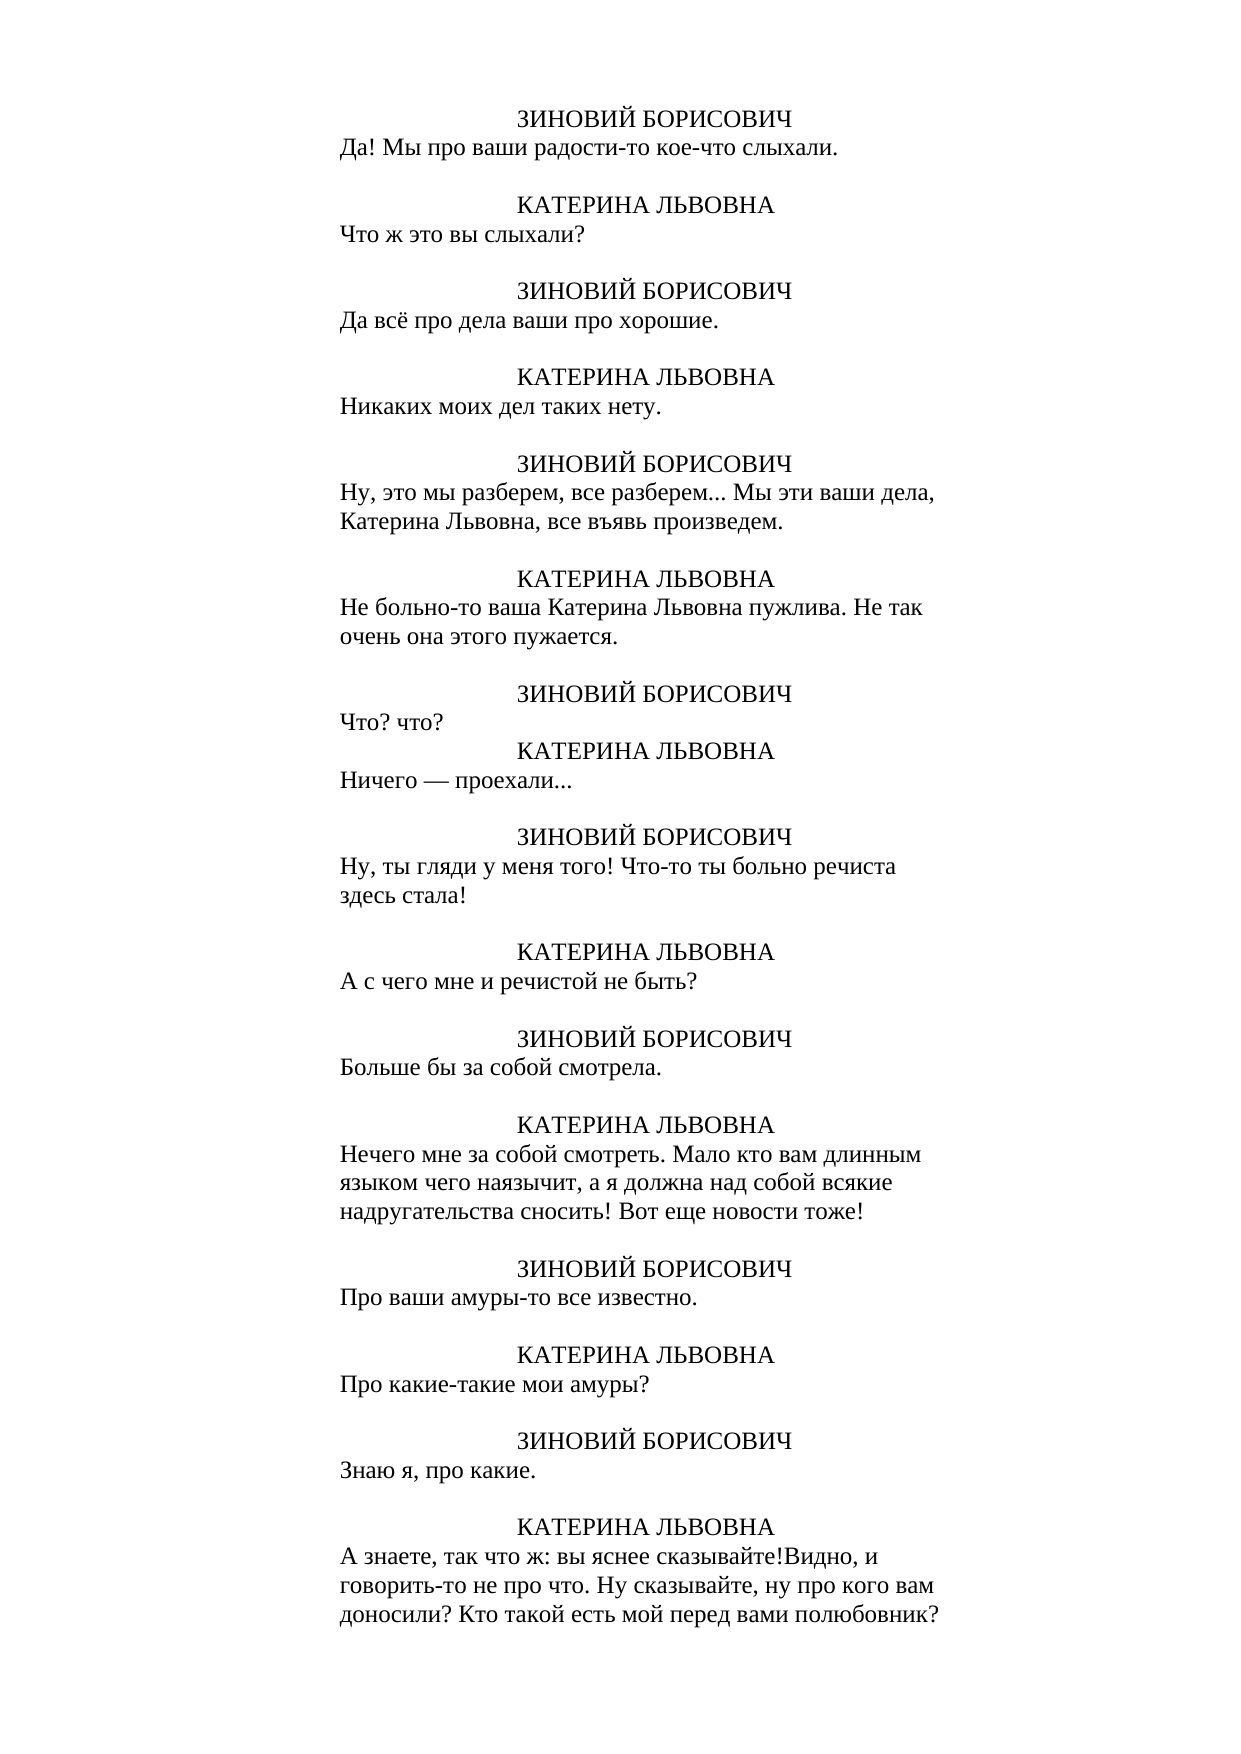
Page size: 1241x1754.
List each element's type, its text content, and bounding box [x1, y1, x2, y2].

text КАТЕРИНА ЛЬВОВНА [517, 362, 1165, 391]
text А с чего мне и речистой не быть? [339, 966, 944, 995]
text Никаких моих дел таких нету. [339, 391, 944, 420]
text Да! Мы про ваши радости-то кое-что слыхали. [339, 132, 944, 161]
text КАТЕРИНА ЛЬВОВНА [517, 1340, 1165, 1369]
text Что ж это вы слыхали? [339, 219, 944, 247]
text Не больно-то ваша Катерина Львовна пужлива. Не так очень она этого пужается. [339, 592, 944, 650]
text ЗИНОВИЙ БОРИСОВИЧ [517, 1426, 1165, 1455]
text КАТЕРИНА ЛЬВОВНА [517, 190, 1165, 219]
text КАТЕРИНА ЛЬВОВНА [517, 564, 1165, 592]
text ЗИНОВИЙ БОРИСОВИЧ [517, 449, 1165, 477]
text Ничего — проехали... [339, 765, 944, 794]
text ЗИНОВИЙ БОРИСОВИЧ [517, 679, 1165, 707]
text Ну, ты гляди у меня того! Что-то ты больно речиста здесь стала! [339, 851, 944, 909]
text КАТЕРИНА ЛЬВОВНА [517, 1512, 1165, 1541]
text ЗИНОВИЙ БОРИСОВИЧ [517, 104, 1165, 132]
text ЗИНОВИЙ БОРИСОВИЧ [517, 1024, 1165, 1052]
text КАТЕРИНА ЛЬВОВНА [517, 1110, 1165, 1139]
text КАТЕРИНА ЛЬВОВНА [517, 736, 1165, 765]
text ЗИНОВИЙ БОРИСОВИЧ [517, 822, 1165, 851]
text КАТЕРИНА ЛЬВОВНА [517, 937, 1165, 966]
text Про какие-такие мои амуры? [339, 1369, 944, 1397]
text ЗИНОВИЙ БОРИСОВИЧ [517, 276, 1165, 305]
text А знаете, так что ж: вы яснее сказывайте!Видно, и говорить-то не про что. Ну сказывайте, ну про кого вам доносили? Кто такой есть мой перед вами полюбовник? [339, 1541, 944, 1627]
text Что? что? [339, 707, 944, 736]
text Знаю я, про какие. [339, 1455, 944, 1484]
text Нечего мне за собой смотреть. Мало кто вам длинным языком чего наязычит, а я должна над собой всякие надругательства сносить! Вот еще новости тоже! [339, 1139, 944, 1225]
text Да всё про дела ваши про хорошие. [339, 305, 944, 334]
text Про ваши амуры-то все известно. [339, 1282, 944, 1311]
text ЗИНОВИЙ БОРИСОВИЧ [517, 1254, 1165, 1282]
text Ну, это мы разберем, все разберем... Мы эти ваши дела, Катерина Львовна, все въявь произведем. [339, 477, 944, 535]
text Больше бы за собой смотрела. [339, 1052, 944, 1081]
